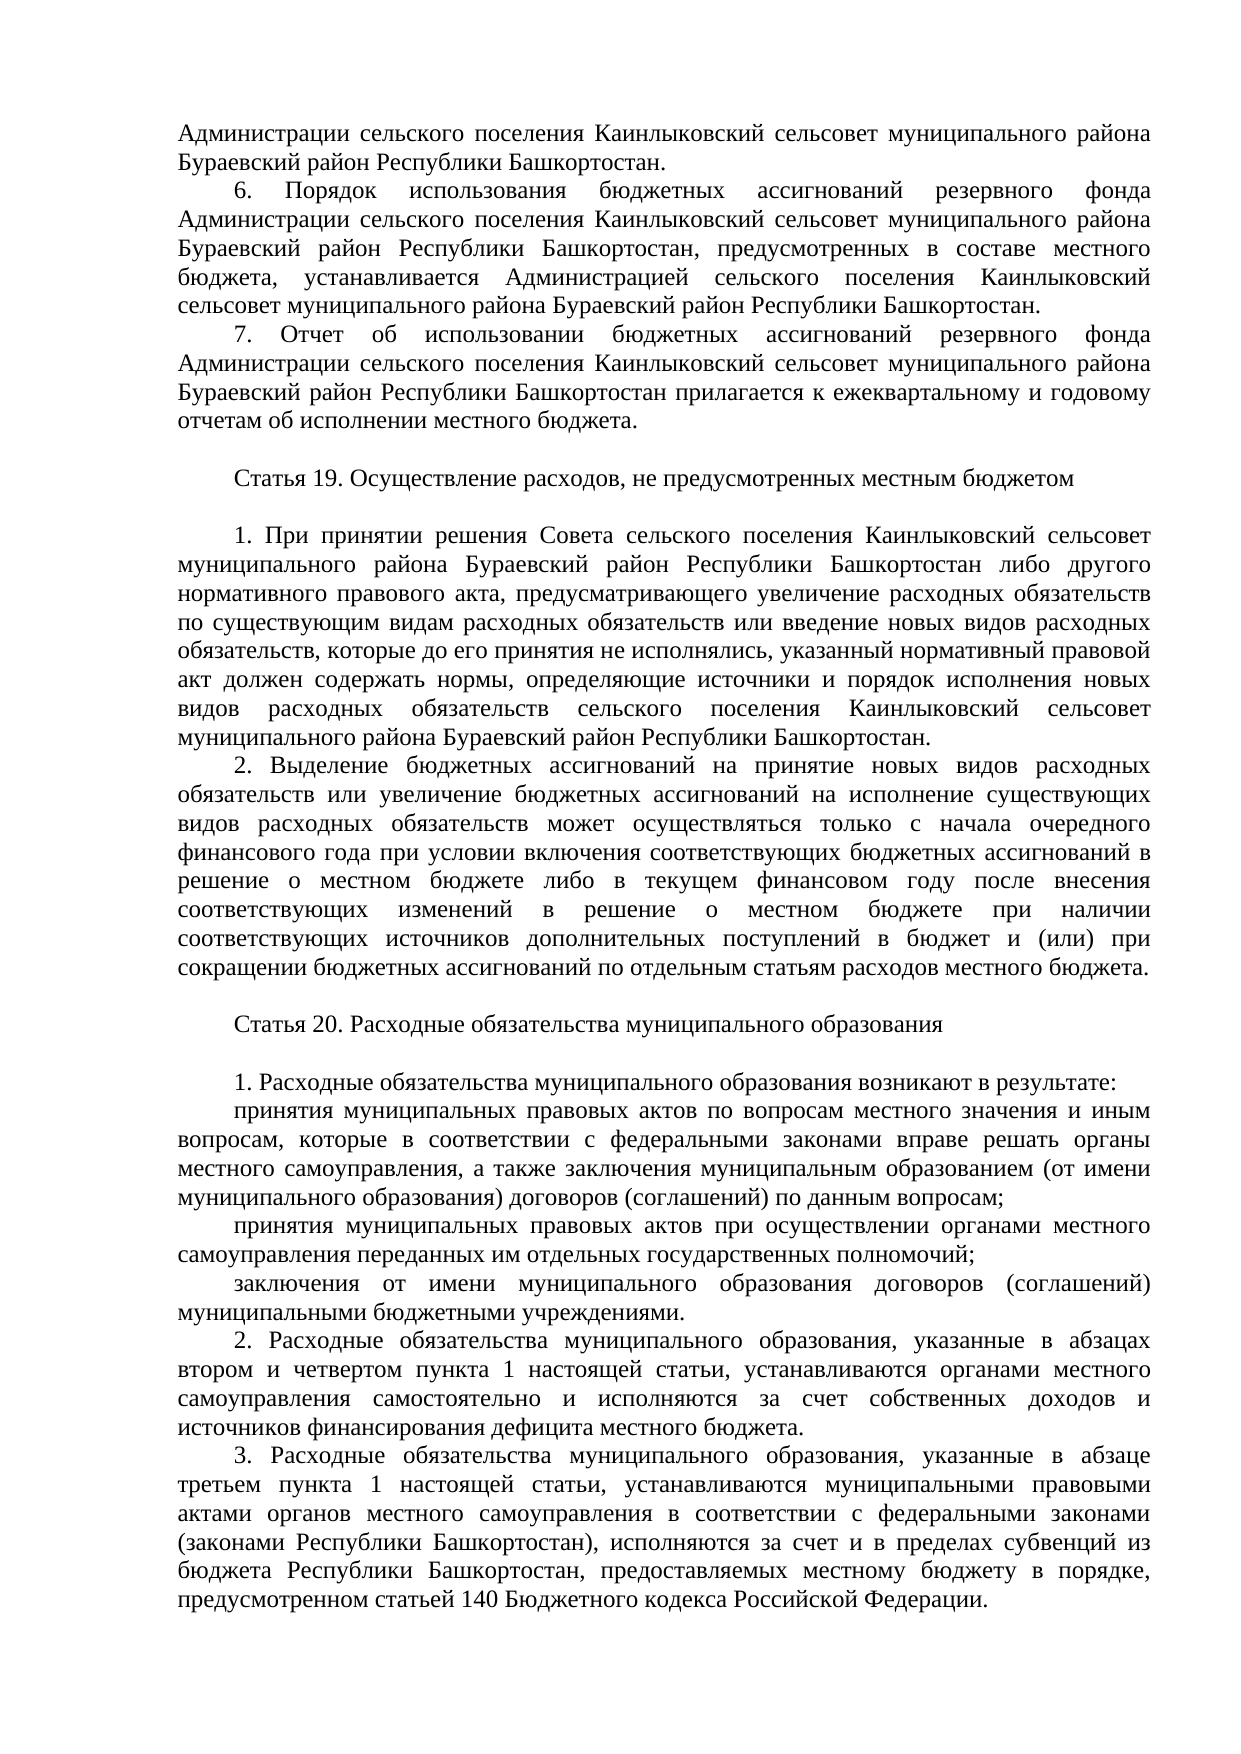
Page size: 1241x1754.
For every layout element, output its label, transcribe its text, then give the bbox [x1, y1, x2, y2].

text Статья 19. Осуществление расходов, не предусмотренных местным бюджетом [177, 463, 1152, 492]
text заключения от имени муниципального образования договоров (соглашений) муниципальными бюджетными учреждениями. [177, 1268, 1152, 1326]
text Статья 20. Расходные обязательства муниципального образования [177, 1009, 1152, 1038]
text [177, 118, 1152, 176]
text принятия муниципальных правовых актов по вопросам местного значения и иным вопросам, которые в соответствии с федеральными законами вправе решать органы местного самоуправления, а также заключения муниципальным образованием (от имени муниципального образования) договоров (соглашений) по данным вопросам; [177, 1096, 1152, 1211]
text 6. Порядок использования бюджетных ассигнований резервного фонда Администрации сельского поселения Каинлыковский сельсовет муниципального района Бураевский район Республики Башкортостан, предусмотренных в составе местного бюджета, устанавливается Администрацией сельского поселения Каинлыковский сельсовет муниципального района Бураевский район Республики Башкортостан. [177, 176, 1152, 319]
text 1. При принятии решения Совета сельского поселения Каинлыковский сельсовет муниципального района Бураевский район Республики Башкортостан либо другого нормативного правового акта, предусматривающего увеличение расходных обязательств по существующим видам расходных обязательств или введение новых видов расходных обязательств, которые до его принятия не исполнялись, указанный нормативный правовой акт должен содержать нормы, определяющие источники и порядок исполнения новых видов расходных обязательств сельского поселения Каинлыковский сельсовет муниципального района Бураевский район Республики Башкортостан. [177, 521, 1152, 751]
text 3. Расходные обязательства муниципального образования, указанные в абзаце третьем пункта 1 настоящей статьи, устанавливаются муниципальными правовыми актами органов местного самоуправления в соответствии с федеральными законами (законами Республики Башкортостан), исполняются за счет и в пределах субвенций из бюджета Республики Башкортостан, предоставляемых местному бюджету в порядке, предусмотренном статьей 140 Бюджетного кодекса Российской Федерации. [177, 1441, 1152, 1613]
text принятия муниципальных правовых актов при осуществлении органами местного самоуправления переданных им отдельных государственных полномочий; [177, 1211, 1152, 1268]
text 2. Выделение бюджетных ассигнований на принятие новых видов расходных обязательств или увеличение бюджетных ассигнований на исполнение существующих видов расходных обязательств может осуществляться только с начала очередного финансового года при условии включения соответствующих бюджетных ассигнований в решение о местном бюджете либо в текущем финансовом году после внесения соответствующих изменений в решение о местном бюджете при наличии соответствующих источников дополнительных поступлений в бюджет и (или) при сокращении бюджетных ассигнований по отдельным статьям расходов местного бюджета. [177, 751, 1152, 981]
text 1. Расходные обязательства муниципального образования возникают в результате: [177, 1067, 1152, 1096]
text 7. Отчет об использовании бюджетных ассигнований резервного фонда Администрации сельского поселения Каинлыковский сельсовет муниципального района Бураевский район Республики Башкортостан прилагается к ежеквартальному и годовому отчетам об исполнении местного бюджета. [177, 319, 1152, 434]
text 2. Расходные обязательства муниципального образования, указанные в абзацах втором и четвертом пункта 1 настоящей статьи, устанавливаются органами местного самоуправления самостоятельно и исполняются за счет собственных доходов и источников финансирования дефицита местного бюджета. [177, 1326, 1152, 1441]
